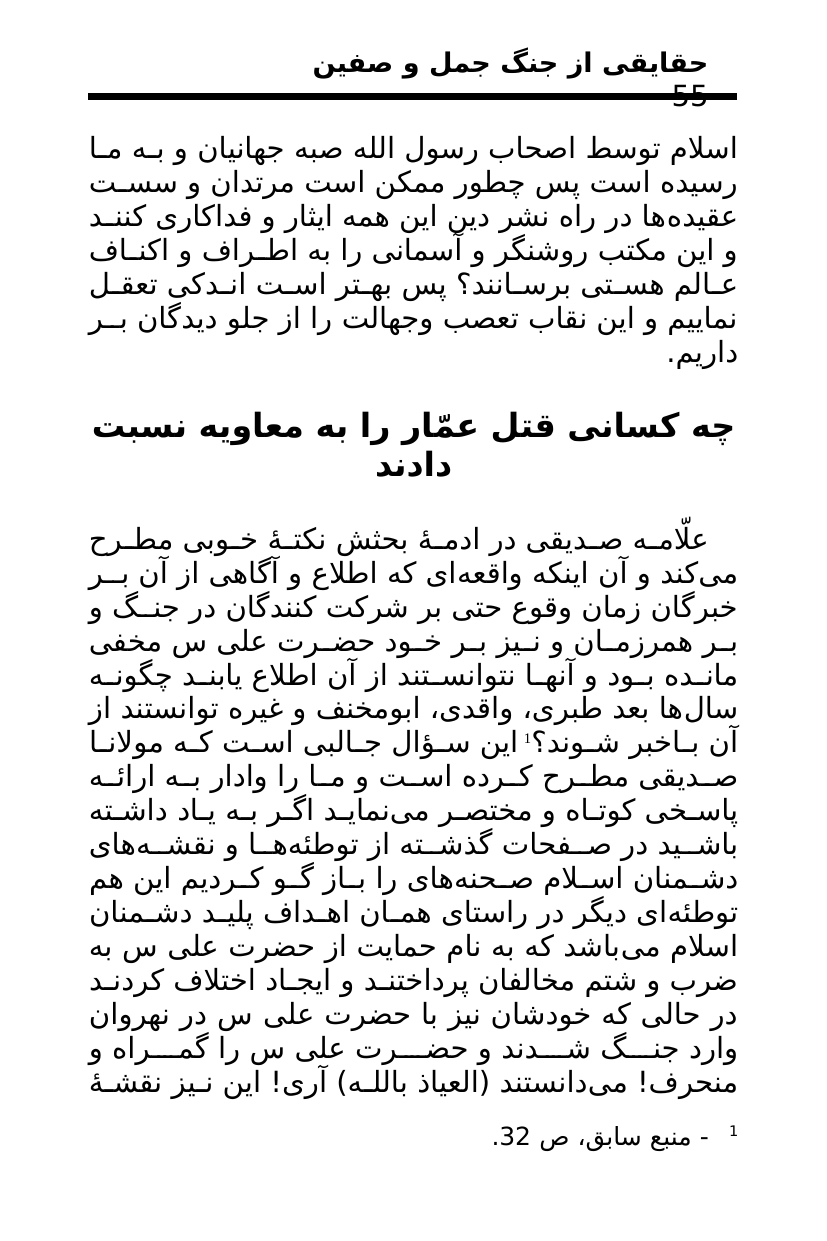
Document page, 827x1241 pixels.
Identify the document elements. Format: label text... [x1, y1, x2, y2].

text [89, 132, 738, 369]
text چه کسانی قتل عمّار را به معاویه نسبت دادند [89, 407, 738, 484]
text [89, 522, 738, 1099]
